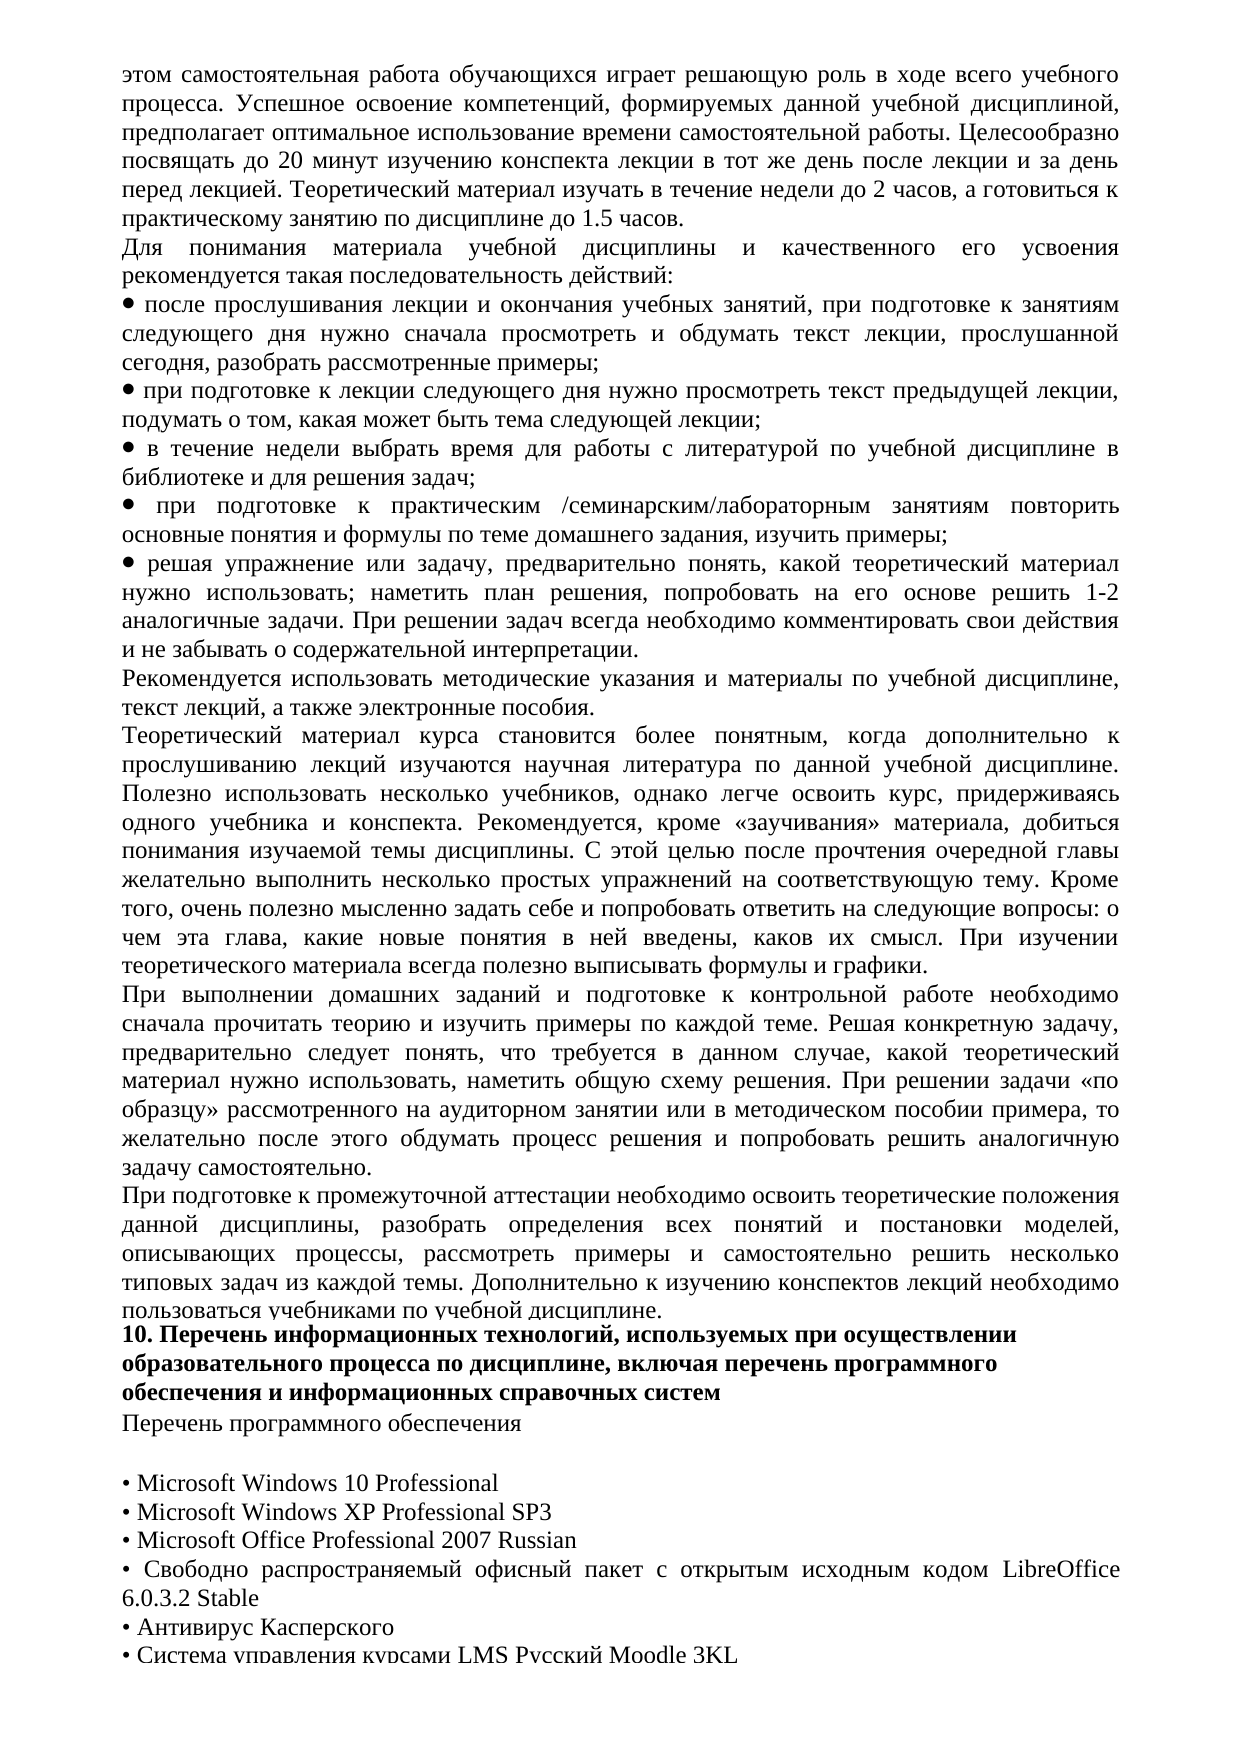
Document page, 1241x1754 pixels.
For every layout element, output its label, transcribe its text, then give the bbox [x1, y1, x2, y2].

table_cell 10. Перечень информационных технологий, используемых при осуществлении образовательного процесса по дисциплине, включая перечень программного обеспечения и информационных справочных систем [118, 1320, 1124, 1408]
table_header этом самостоятельная работа обучающихся играет решающую роль в ходе всего учебного процесса. Успешное освоение компетенций, формируемых данной учебной дисциплиной, предполагает оптимальное использование времени самостоятельной работы. Целесообразно посвящать до 20 минут изучению конспекта лекции в тот же день после лекции и за день перед лекцией. Теоретический материал изучать в течение недели до 2 часов, а готовиться к практическому занятию по дисциплине до 1.5 часов. Для понимания материала учебной дисциплины и качественного его усвоения рекомендуется такая последовательность действий: ⦁ после прослушивания лекции и окончания учебных занятий, при подготовке к занятиям следующего дня нужно сначала просмотреть и обдумать текст лекции, прослушанной сегодня, разобрать рассмотренные примеры; ⦁ при подготовке к лекции следующего дня нужно просмотреть текст предыдущей лекции, подумать о том, какая может быть тема следующей лекции; ⦁ в течение недели выбрать время для работы с литературой по учебной дисциплине в библиотеке и для решения задач; ⦁ при подготовке к практическим /семинарским/лабораторным занятиям повторить основные понятия и формулы по теме домашнего задания, изучить примеры; ⦁ решая упражнение или задачу, предварительно понять, какой теоретический материал нужно использовать; наметить план решения, попробовать на его основе решить 1-2 аналогичные задачи. При решении задач всегда необходимо комментировать свои действия и не забывать о содержательной интерпретации. Рекомендуется использовать методические указания и материалы по учебной дисциплине, текст лекций, а также электронные пособия. Теоретический материал курса становится более понятным, когда дополнительно к прослушиванию лекций изучаются научная литература по данной учебной дисциплине. Полезно использовать несколько учебников, однако легче освоить курс, придерживаясь одного учебника и конспекта. Рекомендуется, кроме «заучивания» материала, добиться понимания изучаемой темы дисциплины. С этой целью после прочтения очередной главы желательно выполнить несколько простых упражнений на соответствующую тему. Кроме того, очень полезно мысленно задать себе и попробовать ответить на следующие вопросы: о чем эта глава, какие новые понятия в ней введены, каков их смысл. При изучении теоретического материала всегда полезно выписывать формулы и графики. При выполнении домашних заданий и подготовке к контрольной работе необходимо сначала прочитать теорию и изучить примеры по каждой теме. Решая конкретную задачу, предварительно следует понять, что требуется в данном случае, какой теоретический материал нужно использовать, наметить общую схему решения. При решении задачи «по образцу» рассмотренного на аудиторном занятии или в методическом пособии примера, то желательно после этого обдумать процесс решения и попробовать решить аналогичную задачу самостоятельно. При подготовке к промежуточной аттестации необходимо освоить теоретические положения данной дисциплины, разобрать определения всех понятий и постановки моделей, описывающих процессы, рассмотреть примеры и самостоятельно решить несколько типовых задач из каждой темы. Дополнительно к изучению конспектов лекций необходимо пользоваться учебниками по учебной дисциплине. [118, 59, 1124, 1319]
table_cell Перечень программного обеспечения • Microsoft Windows 10 Professional • Microsoft Windows XP Professional SP3 • Microsoft Office Professional 2007 Russian • Cвободно распространяемый офисный пакет с открытым исходным кодом LibreOffice 6.0.3.2 Stable • Антивирус Касперского • Cистема управления курсами LMS Русский Moodle 3KL [118, 1409, 1124, 1662]
